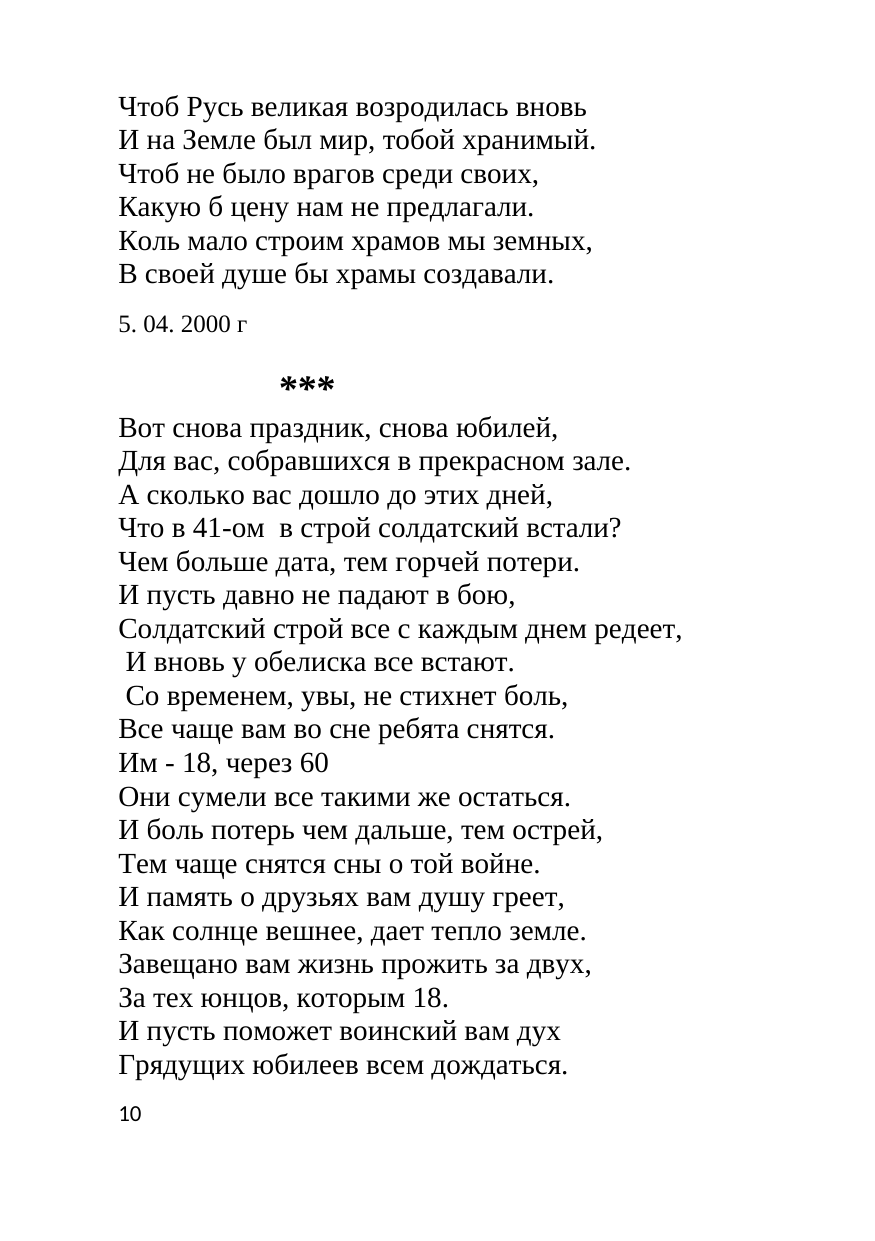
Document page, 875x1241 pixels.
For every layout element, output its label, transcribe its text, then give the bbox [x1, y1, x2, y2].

text Чтоб не было врагов среди своих, [118, 156, 785, 189]
text И на Земле был мир, тобой хранимый. [118, 122, 785, 156]
text Все чаще вам во сне ребята снятся. [118, 712, 785, 745]
text В своей душе бы храмы создавали. [118, 256, 785, 290]
text Грядущих юбилеев всем дождаться. [118, 1047, 785, 1081]
text За тех юнцов, которым 18. [118, 980, 785, 1013]
text Чем больше дата, тем горчей потери. [118, 544, 785, 577]
text И память о друзьях вам душу греет, [118, 879, 785, 913]
text Коль мало строим храмов мы земных, [118, 223, 785, 256]
text Что в 41-ом в строй солдатский встали? [118, 510, 785, 544]
text Они сумели все такими же остаться. [118, 779, 785, 812]
text Для вас, собравшихся в прекрасном зале. [118, 443, 785, 477]
text 5. 04. 2000 г [118, 309, 785, 338]
text Чтоб Русь великая возродилась вновь [118, 89, 785, 122]
text *** [118, 367, 785, 410]
text А сколько вас дошло до этих дней, [118, 477, 785, 510]
text Тем чаще снятся сны о той войне. [118, 846, 785, 879]
text Завещано вам жизнь прожить за двух, [118, 946, 785, 980]
text Со временем, увы, не стихнет боль, [118, 678, 785, 712]
text Вот снова праздник, снова юбилей, [118, 410, 785, 443]
text Какую б цену нам не предлагали. [118, 189, 785, 223]
text И боль потерь чем дальше, тем острей, [118, 812, 785, 846]
text И вновь у обелиска все встают. [118, 644, 785, 678]
text И пусть поможет воинский вам дух [118, 1013, 785, 1047]
text Им - 18, через 60 [118, 745, 785, 779]
text Солдатский строй все с каждым днем редеет, [118, 611, 785, 644]
text Как солнце вешнее, дает тепло земле. [118, 913, 785, 946]
text И пусть давно не падают в бою, [118, 577, 785, 611]
